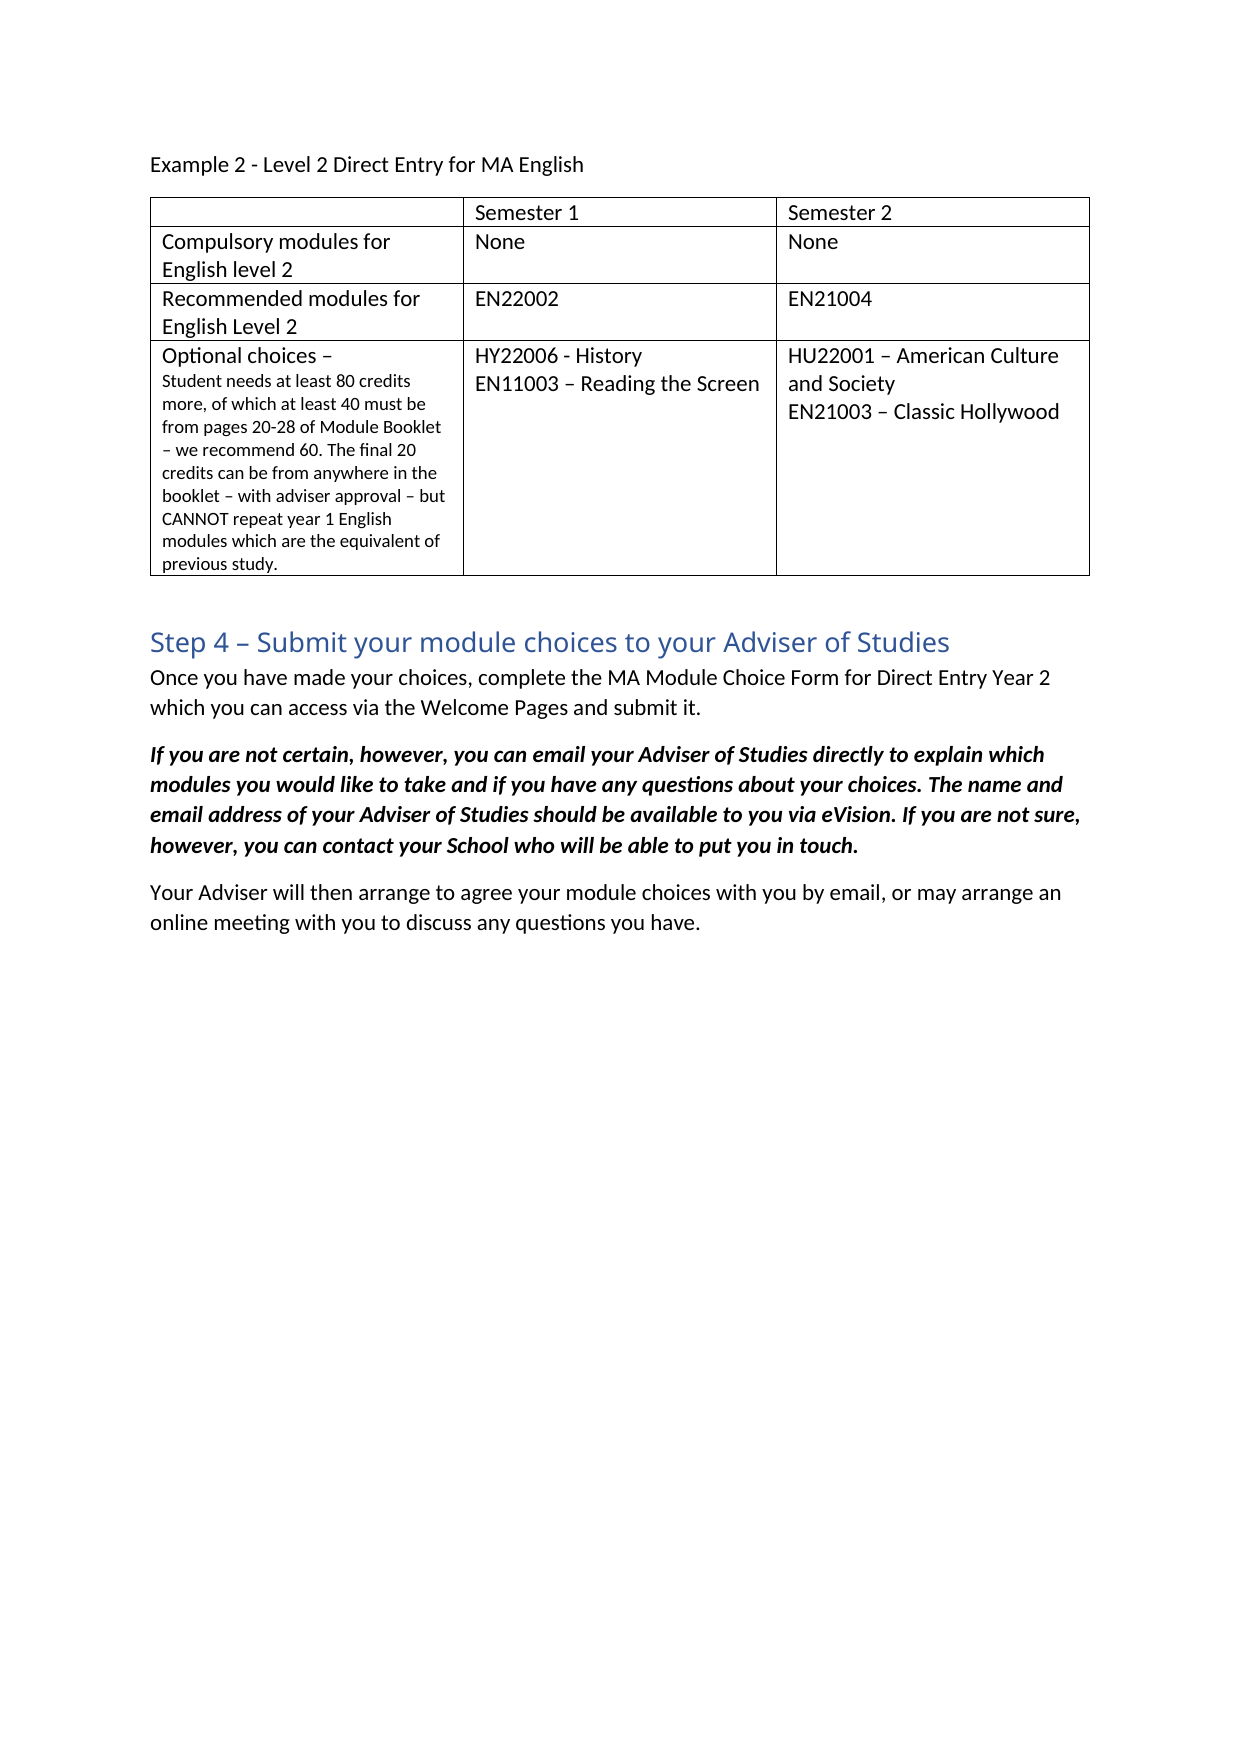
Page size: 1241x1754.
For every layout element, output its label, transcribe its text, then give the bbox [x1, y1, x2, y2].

table_header Semester 2 [777, 198, 1089, 226]
text If you are not certain, however, you can email your Adviser of Studies directly to explain which modules you would like to take and if you have any questions about your choices. The name and email address of your Adviser of Studies should be available to you via eVision. If you are not sure, however, you can contact your School who will be able to put you in touch. [150, 740, 1090, 859]
table_cell EN22002 [464, 284, 776, 340]
table_header [151, 198, 463, 226]
text Example 2 - Level 2 Direct Entry for MA English [150, 150, 1090, 178]
table_cell Compulsory modules for English level 2 [151, 227, 463, 283]
table_cell Recommended modules for English Level 2 [151, 284, 463, 340]
table_cell HU22001 – American Culture and Society EN21003 – Classic Hollywood [777, 341, 1089, 575]
table_cell None [777, 227, 1089, 283]
table_cell HY22006 - History EN11003 – Reading the Screen [464, 341, 776, 575]
text Your Adviser will then arrange to agree your module choices with you by email, or may arrange an online meeting with you to discuss any questions you have. [150, 878, 1090, 936]
table_header Semester 1 [464, 198, 776, 226]
table_cell None [464, 227, 776, 283]
subtitle Step 4 – Submit your module choices to your Adviser of Studies [150, 623, 1090, 660]
table_cell Optional choices – Student needs at least 80 credits more, of which at least 40 must be from pages 20-28 of Module Booklet – we recommend 60. The final 20 credits can be from anywhere in the booklet – with adviser approval – but CANNOT repeat year 1 English modules which are the equivalent of previous study. [151, 341, 463, 575]
table_cell EN21004 [777, 284, 1089, 340]
text Once you have made your choices, complete the MA Module Choice Form for Direct Entry Year 2 which you can access via the Welcome Pages and submit it. [150, 663, 1090, 721]
